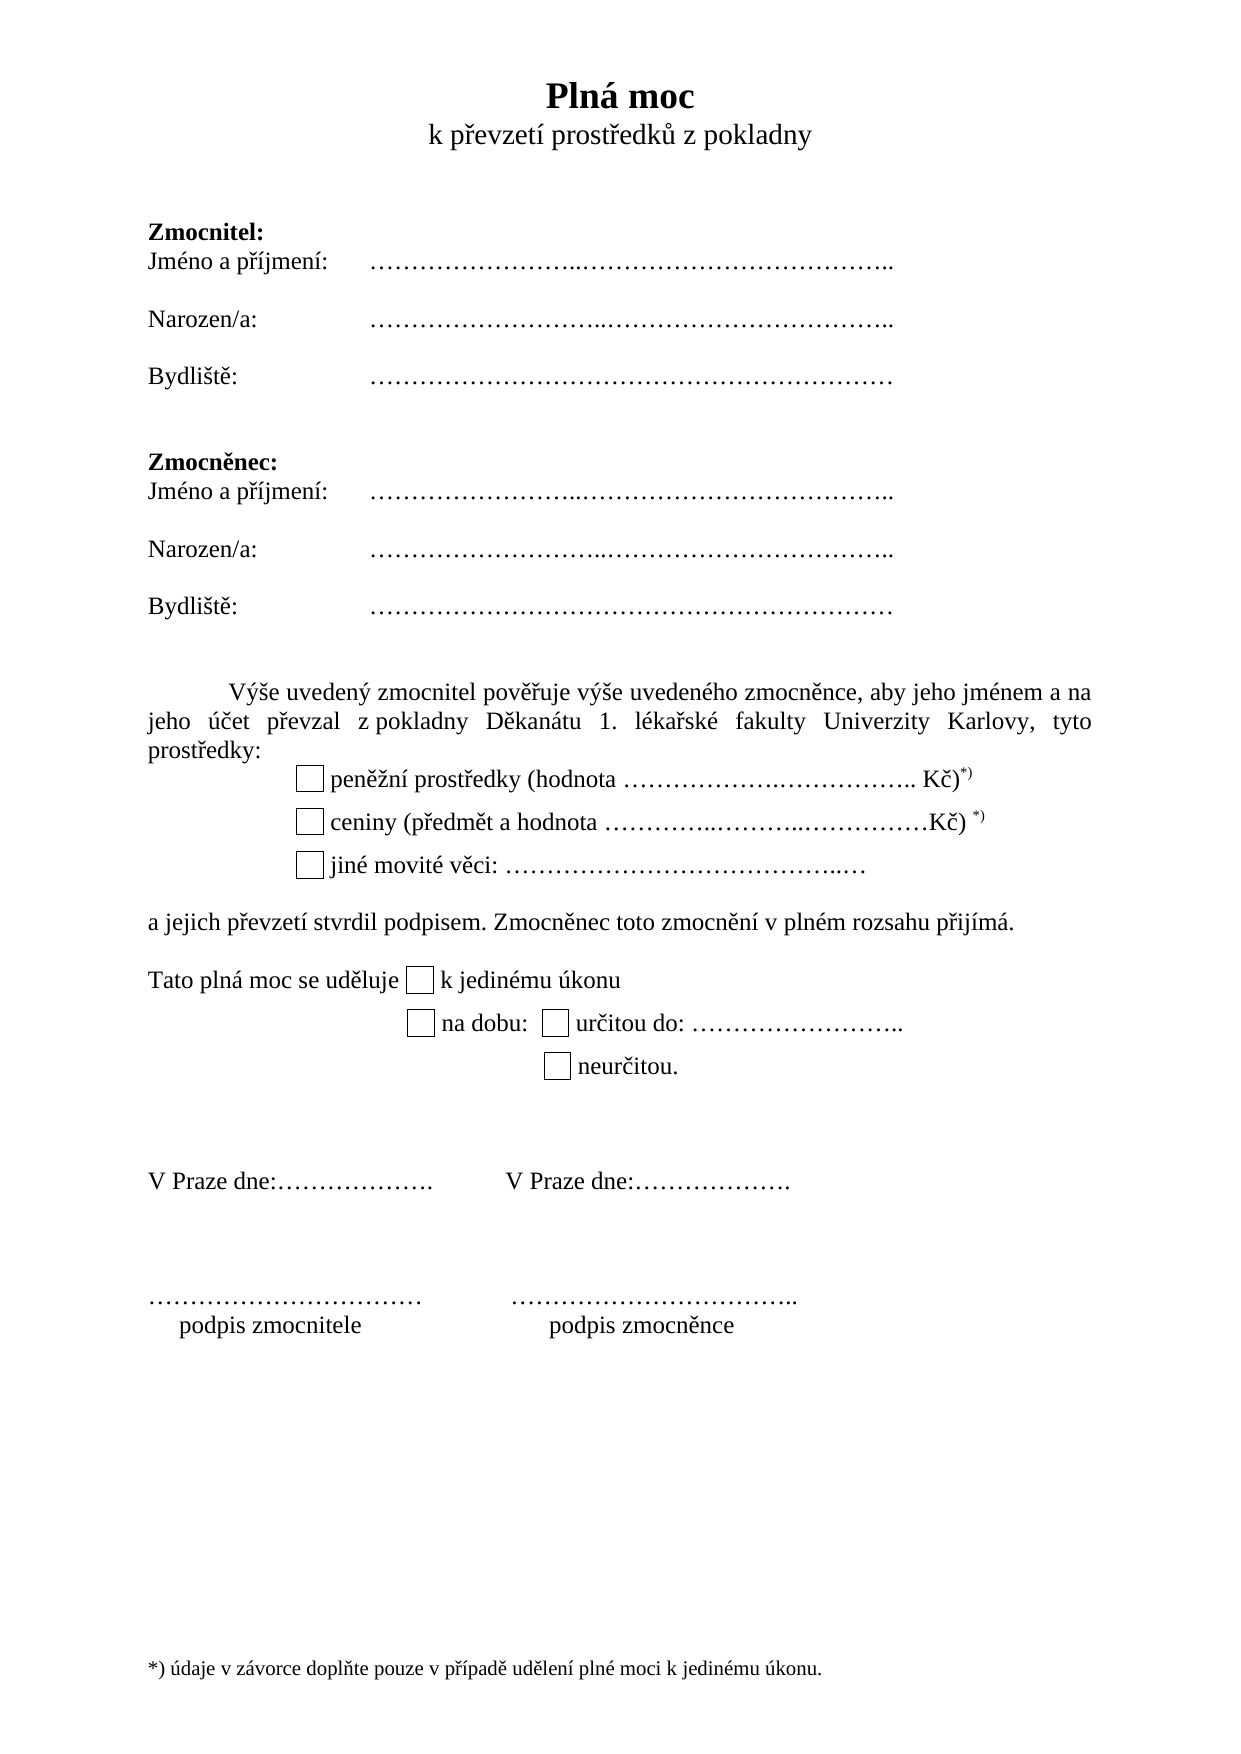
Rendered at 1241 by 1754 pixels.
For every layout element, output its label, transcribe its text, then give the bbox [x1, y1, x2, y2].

text Tato plná moc se uděluje k jedinému úkonu [148, 965, 1093, 994]
text Jméno a příjmení: ……………………..……………………………….. [148, 246, 1093, 275]
text ceniny (předmět a hodnota …………..………..……………Kč) *) [221, 807, 1093, 836]
text Jméno a příjmení: ……………………..……………………………….. [148, 476, 1093, 505]
text Zmocněnec: [148, 447, 1093, 476]
text Zmocnitel: [148, 217, 1093, 246]
text Bydliště: ……………………………………………………… [148, 591, 1093, 620]
text jiné movité věci: …………………………………..… [221, 850, 1093, 879]
text peněžní prostředky (hodnota ……………….…………….. Kč)*) [221, 764, 1093, 792]
text neurčitou. [148, 1051, 1093, 1080]
text Narozen/a: ………………………..…………………………….. [148, 304, 1093, 332]
text V Praze dne:………………. V Praze dne:………………. [148, 1166, 1093, 1195]
text …………………………… …………………………….. [148, 1281, 1093, 1310]
text a jejich převzetí stvrdil podpisem. Zmocněnec toto zmocnění v plném rozsahu přijímá. [148, 907, 1093, 936]
text Bydliště: ……………………………………………………… [148, 361, 1093, 390]
text Výše uvedený zmocnitel pověřuje výše uvedeného zmocněnce, aby jeho jménem a na jeho účet převzal z pokladny Děkanátu 1. lékařské fakulty Univerzity Karlovy, tyto prostředky: [148, 677, 1093, 764]
text Narozen/a: ………………………..…………………………….. [148, 534, 1093, 562]
text na dobu: určitou do: …………………….. [295, 1008, 1093, 1037]
text podpis zmocnitele podpis zmocněnce [148, 1310, 1093, 1339]
